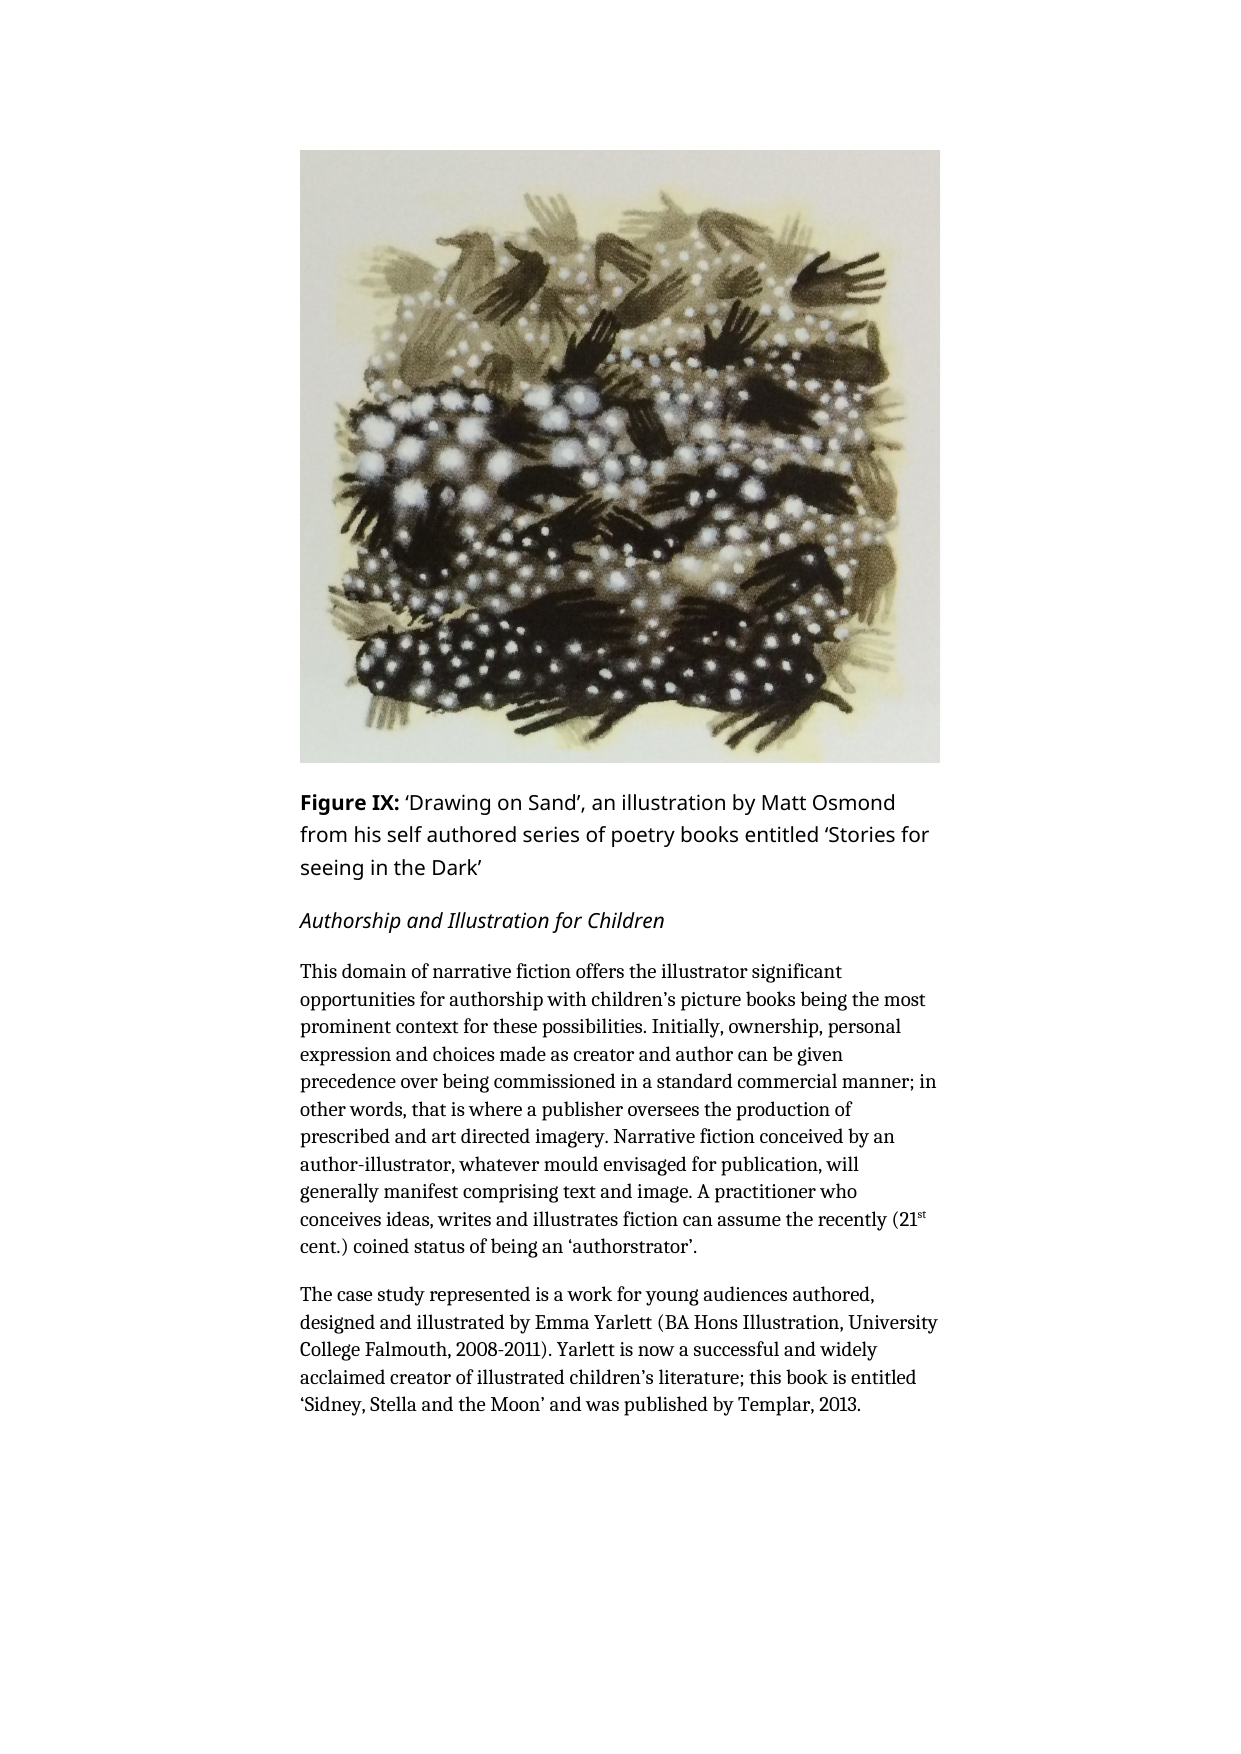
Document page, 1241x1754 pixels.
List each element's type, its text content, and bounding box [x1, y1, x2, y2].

text The case study represented is a work for young audiences authored, designed and illustrated by Emma Yarlett (BA Hons Illustration, University College Falmouth, 2008-2011). Yarlett is now a successful and widely acclaimed creator of illustrated children’s literature; this book is entitled ‘Sidney, Stella and the Moon’ and was published by Templar, 2013. [300, 1283, 940, 1417]
text Figure IX: ‘Drawing on Sand’, an illustration by Matt Osmond from his self authored series of poetry books entitled ‘Stories for seeing in the Dark’ [300, 788, 940, 881]
picture [300, 150, 941, 763]
text Authorship and Illustration for Children [300, 906, 940, 935]
text This domain of narrative fiction offers the illustrator significant opportunities for authorship with children’s picture books being the most prominent context for these possibilities. Initially, ownership, personal expression and choices made as creator and author can be given precedence over being commissioned in a standard commercial manner; in other words, that is where a publisher oversees the production of prescribed and art directed imagery. Narrative fiction conceived by an author-illustrator, whatever mould envisaged for publication, will generally manifest comprising text and image. A practitioner who conceives ideas, writes and illustrates fiction can assume the recently (21st cent.) coined status of being an ‘authorstrator’. [300, 960, 940, 1259]
